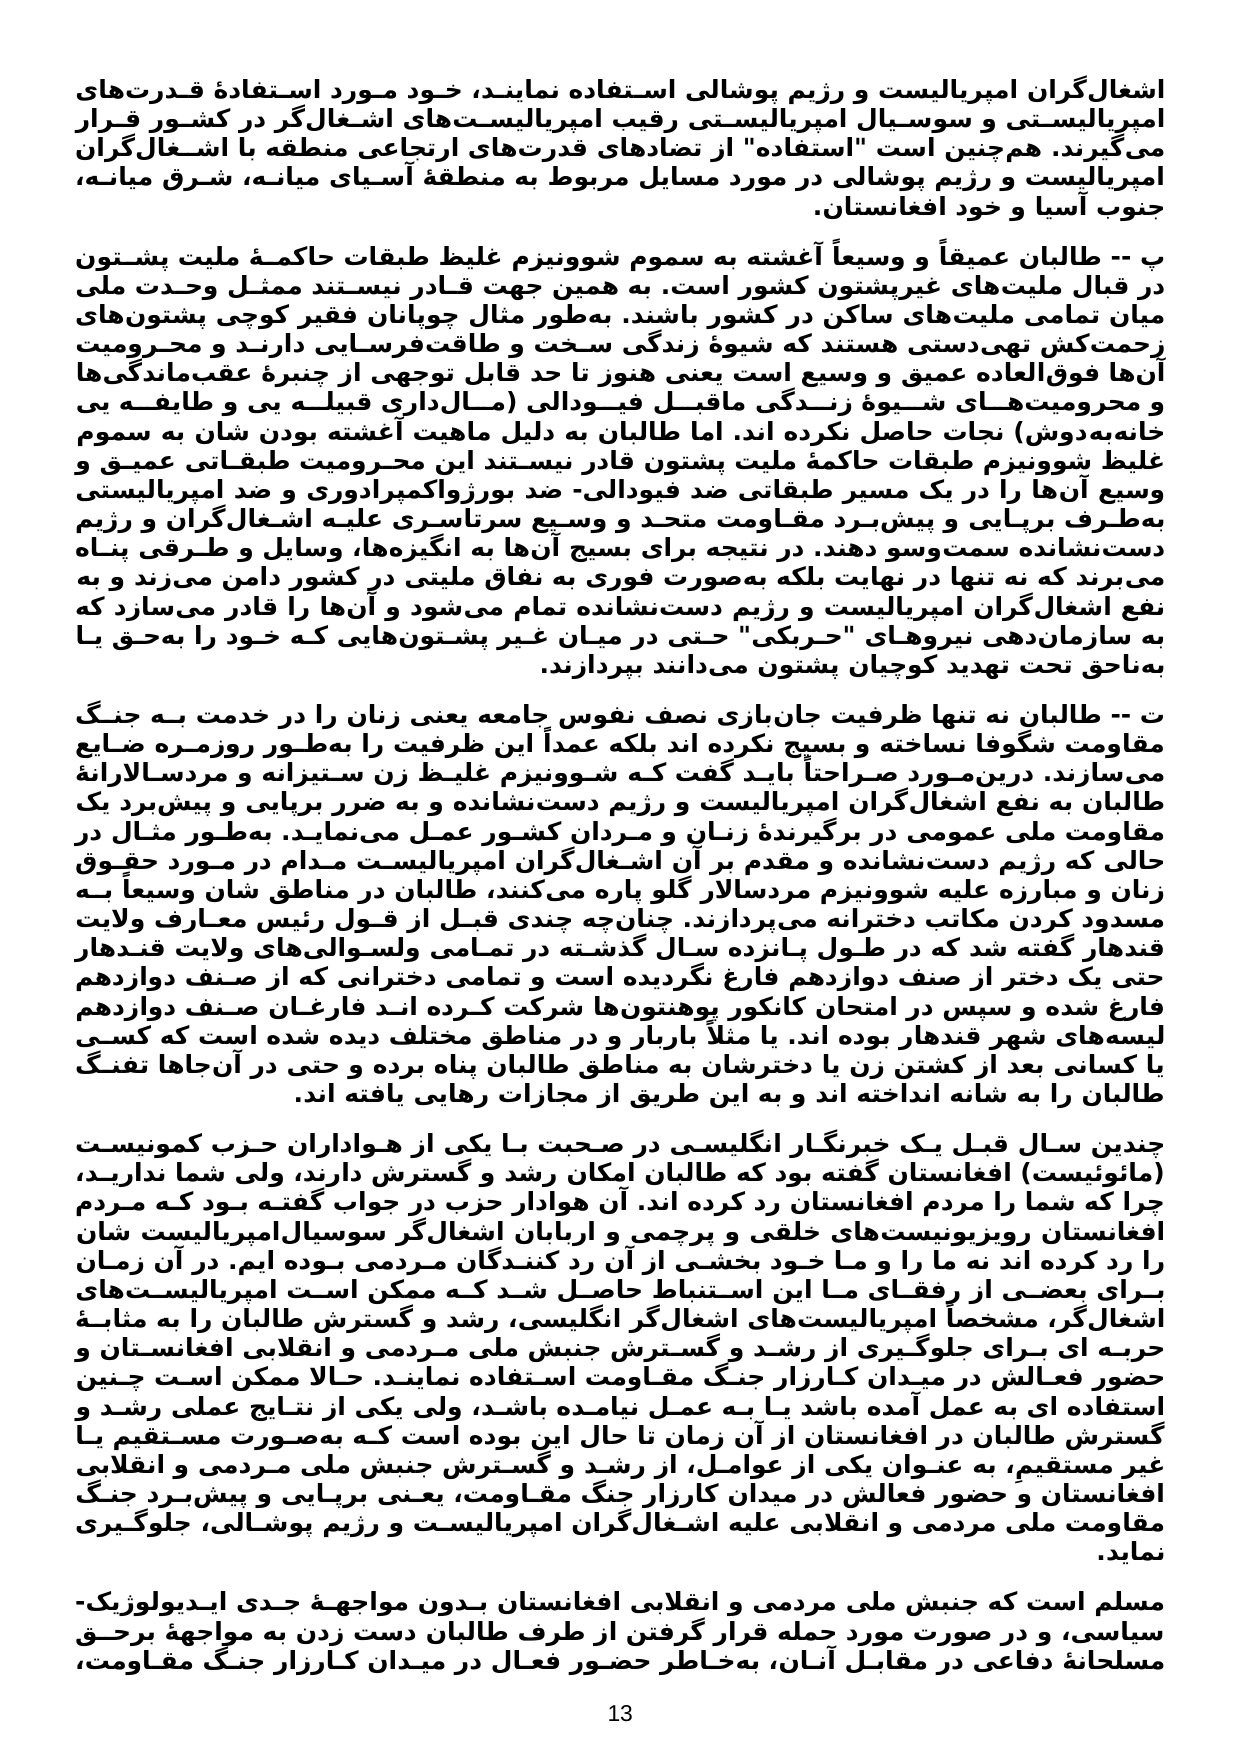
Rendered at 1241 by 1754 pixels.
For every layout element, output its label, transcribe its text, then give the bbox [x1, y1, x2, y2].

text ت -- طالبان نه تنها ظرفیت جان‌بازی نصف نفوس جامعه یعنی زنان را در خدمت به جنگ مقاومت شگوفا نساخته و بسیج نکرده اند بلکه عمداً این ظرفیت را به‌طور روزمره ضایع می‌سازند. درین‌مورد صراحتاً باید گفت که شوونیزم غلیظ زن ستیزانه و مردسالارانۀ طالبان به نفع اشغال‌گران امپریالیست و رژیم دست‌نشانده و به ضرر برپایی و پیش‌برد یک مقاومت ملی عمومی در برگیرندۀ زنان و مردان کشور عمل می‌نماید. به‌طور مثال در حالی که رژیم دست‌نشانده و مقدم بر آن اشغال‌گران امپریالیست مدام در مورد حقوق زنان و مبارزه علیه شوونیزم مردسالار گلو پاره می‌کنند، طالبان در مناطق شان وسیعاً به مسدود کردن مکاتب دخترانه می‌پردازند. چنان‌چه چندی قبل از قول رئیس معارف ولایت قندهار گفته شد که در طول پانزده سال گذشته در تمامی ولسوالی‌های ولایت قندهار حتی یک دختر از صنف دوازدهم فارغ نگردیده است و تمامی دخترانی که از صنف دوازدهم فارغ شده و سپس در امتحان کانکور پوهنتون‌ها شرکت کرده اند فارغان صنف دوازدهم لیسه‌های شهر قندهار بوده اند. یا مثلاً باربار و در مناطق مختلف دیده شده است که کسی یا کسانی بعد از کشتن زن یا دخترشان به مناطق طالبان پناه برده و حتی در آن‌جاها تفنگ طالبان را به شانه انداخته اند و به این طریق از مجازات رهایی یافته اند. [75, 700, 1165, 1108]
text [75, 75, 1165, 221]
text چندین سال قبل یک خبرنگار انگلیسی در صحبت با یکی از هواداران حزب کمونیست (مائوئیست) افغانستان گفته بود که طالبان امکان رشد و گسترش دارند، ولی شما ندارید، چرا که شما را مردم افغانستان رد کرده اند. آن هوادار حزب در جواب گفته بود که مردم افغانستان رویزیونیست‌های خلقی و پرچمی و اربابان اشغال‌گر سوسیال‌امپریالیست شان را رد کرده اند نه ما را و ما خود بخشی از آن رد کنندگان مردمی بوده ایم. در آن زمان برای بعضی از رفقای ما این استنباط حاصل شد که ممکن است امپریالیست‌های اشغال‌گر، مشخصاً امپریالیست‌های اشغال‌گر انگلیسی، رشد و گسترش طالبان را به مثابۀ حربه ای برای جلوگیری از رشد و گسترش جنبش ملی مردمی و انقلابی افغانستان و حضور فعالش در میدان کارزار جنگ مقاومت استفاده نمایند. حالا ممکن است چنین استفاده ای به عمل آمده باشد یا به عمل نیامده باشد، ولی یکی از نتایج عملی رشد و گسترش طالبان در افغانستان از آن زمان تا حال این بوده است که به‌صورت مستقیم یا غیر مستقیمِ، به عنوان یکی از عوامل، از رشد و گسترش جنبش ملی مردمی و انقلابی افغانستان و حضور فعالش در میدان کارزار جنگ مقاومت، یعنی برپایی و پیش‌برد جنگ مقاومت ملی مردمی و انقلابی علیه اشغال‌گران امپریالیست و رژیم پوشالی، جلوگیری نماید. [75, 1129, 1165, 1567]
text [75, 1587, 1165, 1675]
text پ -- طالبان عمیقاً و وسیعاً آغشته به سموم شوونیزم غلیظ طبقات حاکمۀ ملیت پشتون در قبال ملیت‌های غیرپشتون کشور است. به همین جهت قادر نیستند ممثل وحدت ملی میان تمامی ملیت‌های ساکن در کشور باشند. به‌طور مثال چوپانان فقیر کوچی پشتون‌های زحمت‌کش تهی‌دستی هستند که شیوۀ زندگی سخت و طاقت‌فرسایی دارند و محرومیت آن‌ها فوق‌العاده عمیق و وسیع است یعنی هنوز تا حد قابل توجهی از چنبرۀ عقب‌ماندگی‌ها و محرومیت‌های شیوۀ زندگی ماقبل فیودالی (مال‌داری قبیله یی و طایفه یی خانه‌به‌دوش) نجات حاصل نکرده اند. اما طالبان به دلیل ماهیت آغشته بودن شان به سموم غلیظ شوونیزم طبقات حاکمۀ ملیت پشتون قادر نیستند این محرومیت طبقاتی عمیق و وسیع آن‌ها را در یک مسیر طبقاتی ضد فیودالی- ضد بورژواکمپرادوری و ضد امپریالیستی به‌طرف برپایی و پیش‌برد مقاومت متحد و وسیع سرتاسری علیه اشغال‌گران و رژیم دست‌نشانده سمت‌وسو دهند. در نتیجه برای بسیج آن‌ها به انگیزه‌ها، وسایل و طرقی ‌پناه می‌برند که نه تنها در نهایت بلکه به‌صورت فوری به نفاق ملیتی در کشور دامن می‌زند و به نفع اشغال‌گران امپریالیست و رژیم دست‌نشانده تمام می‌شود و آن‌ها را قادر می‌سازد که به سازمان‌دهی نیروهای "حربکی" حتی در میان غیر پشتون‌هایی که خود را به‌حق یا به‌ناحق تحت تهدید کوچیان پشتون می‌دانند بپردازند. [75, 242, 1165, 679]
